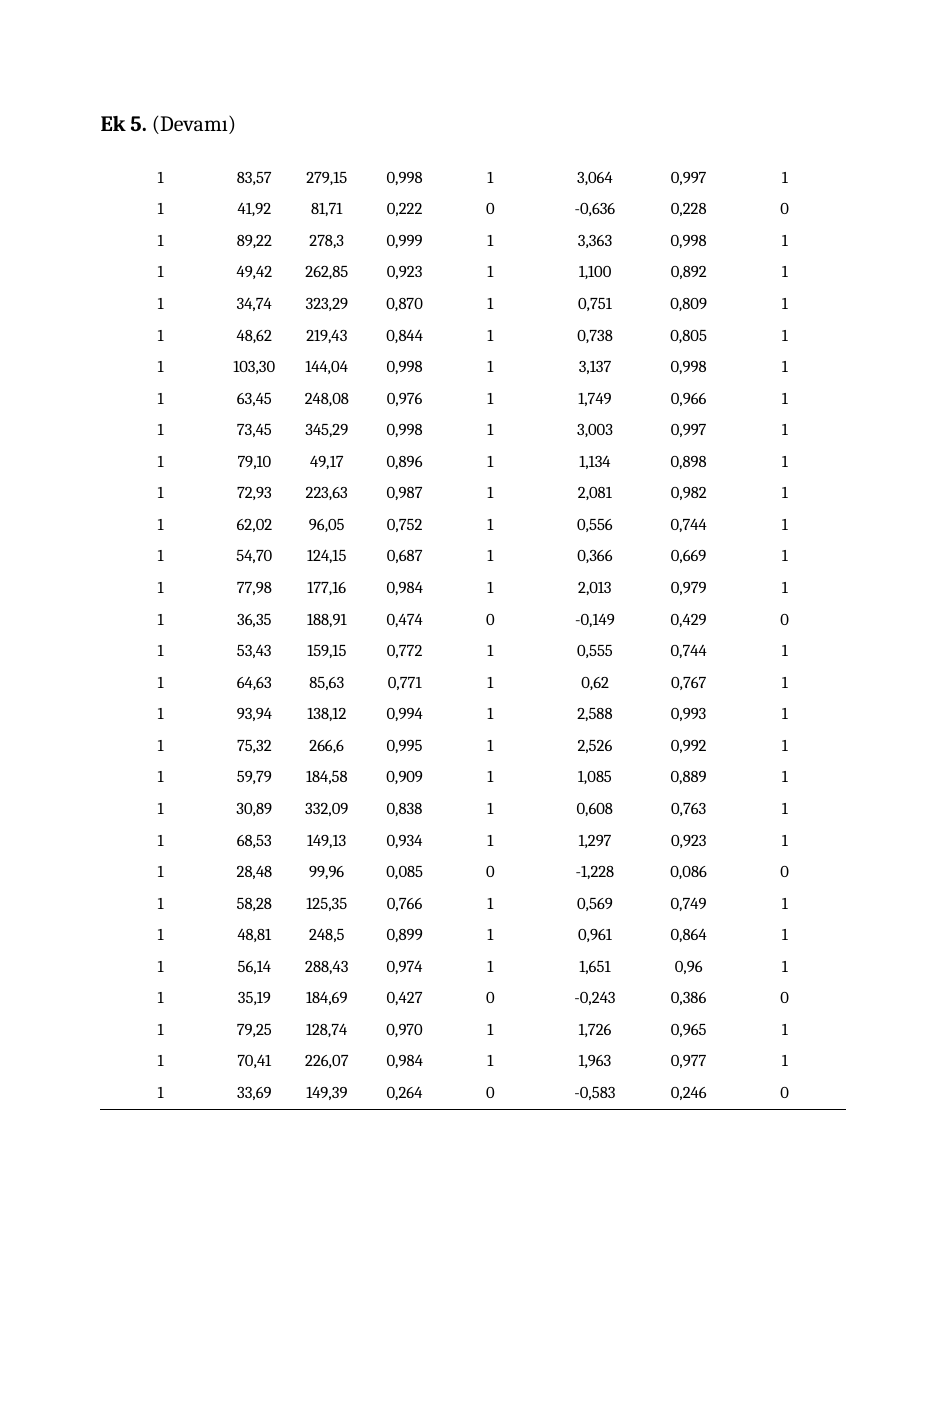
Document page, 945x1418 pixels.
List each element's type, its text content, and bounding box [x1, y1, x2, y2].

table_cell 1 [444, 415, 536, 446]
table_cell 1 [100, 856, 220, 888]
table_cell 1 [724, 257, 846, 288]
table_cell 1 [100, 888, 220, 919]
table_cell 1 [100, 383, 220, 414]
table_cell 0,669 [653, 541, 723, 572]
table_cell 1 [444, 288, 536, 320]
table_cell 2,526 [536, 730, 653, 762]
table_cell 1 [724, 478, 846, 509]
table_cell 1 [724, 541, 846, 572]
table_cell 0,556 [536, 509, 653, 541]
table_cell 1 [100, 257, 220, 288]
table_cell 96,05 [288, 509, 365, 541]
table_cell 49,42 [220, 257, 288, 288]
table_cell 0,889 [653, 762, 723, 793]
table_cell 103,30 [220, 351, 288, 383]
table_cell 1 [724, 951, 846, 983]
table_cell 0,998 [653, 225, 723, 257]
table_cell 0,744 [653, 509, 723, 541]
table_cell 0,086 [653, 856, 723, 888]
table_cell 1,085 [536, 762, 653, 793]
table_cell 1 [100, 320, 220, 351]
table_cell 0,749 [653, 888, 723, 919]
table_cell 0,998 [653, 351, 723, 383]
table_cell 1 [724, 888, 846, 919]
table_cell 184,58 [288, 762, 365, 793]
table_cell 99,96 [288, 856, 365, 888]
table_cell 0,809 [653, 288, 723, 320]
table_cell 0,772 [365, 635, 444, 667]
table_cell 0 [724, 604, 846, 635]
table_cell 0,474 [365, 604, 444, 635]
table_cell 1 [724, 288, 846, 320]
table_cell 0,744 [653, 635, 723, 667]
table_cell 1 [100, 635, 220, 667]
table_cell 0,751 [536, 288, 653, 320]
table_header 0,998 [365, 162, 444, 193]
table_cell 48,81 [220, 920, 288, 951]
table_header 1 [100, 162, 220, 193]
table_cell 1 [100, 509, 220, 541]
table_cell 0,838 [365, 793, 444, 825]
table_cell 177,16 [288, 572, 365, 604]
table_cell 262,85 [288, 257, 365, 288]
table_cell 0,763 [653, 793, 723, 825]
table_cell 41,92 [220, 194, 288, 225]
table_cell 1 [100, 951, 220, 983]
table_cell 0,995 [365, 730, 444, 762]
table_cell 48,62 [220, 320, 288, 351]
table_cell 0,896 [365, 446, 444, 478]
table_cell 0,899 [365, 920, 444, 951]
table_cell 34,74 [220, 288, 288, 320]
table_cell 1 [724, 825, 846, 856]
table_header 83,57 [220, 162, 288, 193]
table_cell 1 [444, 383, 536, 414]
table_cell 1 [444, 699, 536, 730]
table_cell 0,766 [365, 888, 444, 919]
table_cell 1 [724, 509, 846, 541]
table_cell 0,222 [365, 194, 444, 225]
table_cell 1 [444, 730, 536, 762]
table_cell 79,10 [220, 446, 288, 478]
table_cell 0,752 [365, 509, 444, 541]
table_cell 1 [444, 825, 536, 856]
table_cell 62,02 [220, 509, 288, 541]
table_cell 3,137 [536, 351, 653, 383]
table_cell 73,45 [220, 415, 288, 446]
table_cell 1 [444, 351, 536, 383]
table_cell 1 [724, 699, 846, 730]
table_cell 1 [100, 351, 220, 383]
table_cell 1 [724, 920, 846, 951]
table_cell 1 [724, 320, 846, 351]
table_cell 54,70 [220, 541, 288, 572]
table_cell 138,12 [288, 699, 365, 730]
table_cell 0,909 [365, 762, 444, 793]
table_cell 0 [724, 856, 846, 888]
table_cell 1 [444, 320, 536, 351]
table_cell 0,982 [653, 478, 723, 509]
table_cell 1 [724, 635, 846, 667]
table_cell 0,608 [536, 793, 653, 825]
table_cell 188,91 [288, 604, 365, 635]
table_cell 0,738 [536, 320, 653, 351]
table_cell 81,71 [288, 194, 365, 225]
table_cell 1,297 [536, 825, 653, 856]
table_cell 288,43 [288, 951, 365, 983]
table_cell 1 [444, 667, 536, 698]
table_cell 53,43 [220, 635, 288, 667]
table_cell 0,892 [653, 257, 723, 288]
table_cell 0,555 [536, 635, 653, 667]
table_cell 0,085 [365, 856, 444, 888]
table_cell 0,976 [365, 383, 444, 414]
table_cell 3,003 [536, 415, 653, 446]
table_header 279,15 [288, 162, 365, 193]
table_cell 0,844 [365, 320, 444, 351]
table_cell 3,363 [536, 225, 653, 257]
table_cell 1 [100, 225, 220, 257]
table_cell 75,32 [220, 730, 288, 762]
table_cell 1 [100, 793, 220, 825]
table_cell 0,870 [365, 288, 444, 320]
table_cell 0,961 [536, 920, 653, 951]
table_cell 323,29 [288, 288, 365, 320]
table_cell 1 [724, 730, 846, 762]
table_cell 1 [724, 667, 846, 698]
table_cell 1 [444, 920, 536, 951]
table_cell 0 [444, 856, 536, 888]
table_cell 1 [444, 509, 536, 541]
table_cell 1 [100, 478, 220, 509]
table_cell 1 [100, 730, 220, 762]
table_cell 0,974 [365, 951, 444, 983]
table_cell 125,35 [288, 888, 365, 919]
table_cell 0,998 [365, 351, 444, 383]
table_cell 159,15 [288, 635, 365, 667]
table_cell 1 [100, 667, 220, 698]
table_cell 0,987 [365, 478, 444, 509]
table_cell 77,98 [220, 572, 288, 604]
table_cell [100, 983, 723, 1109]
table_cell 1 [100, 415, 220, 446]
table_cell 0,366 [536, 541, 653, 572]
table_cell 2,013 [536, 572, 653, 604]
table_cell 1 [100, 194, 220, 225]
table_cell 1 [724, 225, 846, 257]
table_cell 2,081 [536, 478, 653, 509]
table_cell 0,993 [653, 699, 723, 730]
table_cell -0,149 [536, 604, 653, 635]
table_cell 1 [100, 825, 220, 856]
table_cell 0 [444, 604, 536, 635]
table_cell 28,48 [220, 856, 288, 888]
table_cell 1 [724, 446, 846, 478]
table_cell 1 [444, 635, 536, 667]
table_cell 1 [100, 604, 220, 635]
table_cell 0,228 [653, 194, 723, 225]
table_cell 1,749 [536, 383, 653, 414]
table_cell 0 [444, 194, 536, 225]
table_cell 1 [724, 383, 846, 414]
table_cell 0,62 [536, 667, 653, 698]
table_cell 266,6 [288, 730, 365, 762]
table_cell 63,45 [220, 383, 288, 414]
table_cell 1 [100, 541, 220, 572]
table_cell 1 [724, 351, 846, 383]
table_cell 59,79 [220, 762, 288, 793]
table_header 3,064 [536, 162, 653, 193]
table_cell 1 [444, 793, 536, 825]
table_cell 1 [100, 699, 220, 730]
table_header 1 [724, 162, 846, 193]
table_cell 219,43 [288, 320, 365, 351]
table_cell -0,636 [536, 194, 653, 225]
table_cell 223,63 [288, 478, 365, 509]
table_cell 248,08 [288, 383, 365, 414]
table_cell 0,687 [365, 541, 444, 572]
table_cell 1,134 [536, 446, 653, 478]
table_cell 0,767 [653, 667, 723, 698]
table_cell 93,94 [220, 699, 288, 730]
table_cell 1 [100, 446, 220, 478]
table_cell 0,997 [653, 415, 723, 446]
table_header 0,997 [653, 162, 723, 193]
table_cell 248,5 [288, 920, 365, 951]
table_cell 72,93 [220, 478, 288, 509]
table_cell 64,63 [220, 667, 288, 698]
table_cell 1 [724, 572, 846, 604]
table_cell 1 [724, 762, 846, 793]
table_cell 0 [724, 194, 846, 225]
table_cell 0,994 [365, 699, 444, 730]
table_cell 1,651 [536, 951, 653, 983]
table_cell 1 [444, 225, 536, 257]
table_cell 58,28 [220, 888, 288, 919]
table_cell 0,898 [653, 446, 723, 478]
table_cell 0,923 [365, 257, 444, 288]
table_cell 68,53 [220, 825, 288, 856]
table_cell 0,923 [653, 825, 723, 856]
table_cell 0,934 [365, 825, 444, 856]
table_cell 1 [444, 478, 536, 509]
table_cell 144,04 [288, 351, 365, 383]
table_cell 1 [100, 288, 220, 320]
table_cell 1 [444, 951, 536, 983]
table_header 1 [444, 162, 536, 193]
table_cell 1 [444, 572, 536, 604]
table_cell 0,979 [653, 572, 723, 604]
table_cell 0,984 [365, 572, 444, 604]
table_cell 1 [444, 446, 536, 478]
table_cell 332,09 [288, 793, 365, 825]
table_cell 1,100 [536, 257, 653, 288]
table_cell 0,429 [653, 604, 723, 635]
table_cell 0,569 [536, 888, 653, 919]
table_cell 36,35 [220, 604, 288, 635]
table_cell 2,588 [536, 699, 653, 730]
table_cell 149,13 [288, 825, 365, 856]
table_cell 1 [100, 572, 220, 604]
table_cell 0,805 [653, 320, 723, 351]
table_cell 0,998 [365, 415, 444, 446]
table_cell 0,999 [365, 225, 444, 257]
table_cell 49,17 [288, 446, 365, 478]
table_cell 0,771 [365, 667, 444, 698]
table_cell 1 [444, 762, 536, 793]
table_cell 1 [724, 415, 846, 446]
table_cell 0,966 [653, 383, 723, 414]
table_cell 85,63 [288, 667, 365, 698]
table_cell 1 [100, 762, 220, 793]
table_cell 56,14 [220, 951, 288, 983]
text Ek 5. (Devamı) [100, 112, 844, 137]
table_cell 89,22 [220, 225, 288, 257]
table_cell 0,992 [653, 730, 723, 762]
table_cell 1 [444, 257, 536, 288]
table_cell -1,228 [536, 856, 653, 888]
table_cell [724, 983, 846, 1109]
table_cell 124,15 [288, 541, 365, 572]
table_cell 1 [724, 793, 846, 825]
table_cell 0,864 [653, 920, 723, 951]
table_cell 1 [444, 541, 536, 572]
table_cell 0,96 [653, 951, 723, 983]
table_cell 30,89 [220, 793, 288, 825]
table_cell 1 [444, 888, 536, 919]
table_cell 345,29 [288, 415, 365, 446]
table_cell 1 [100, 920, 220, 951]
table_cell 278,3 [288, 225, 365, 257]
